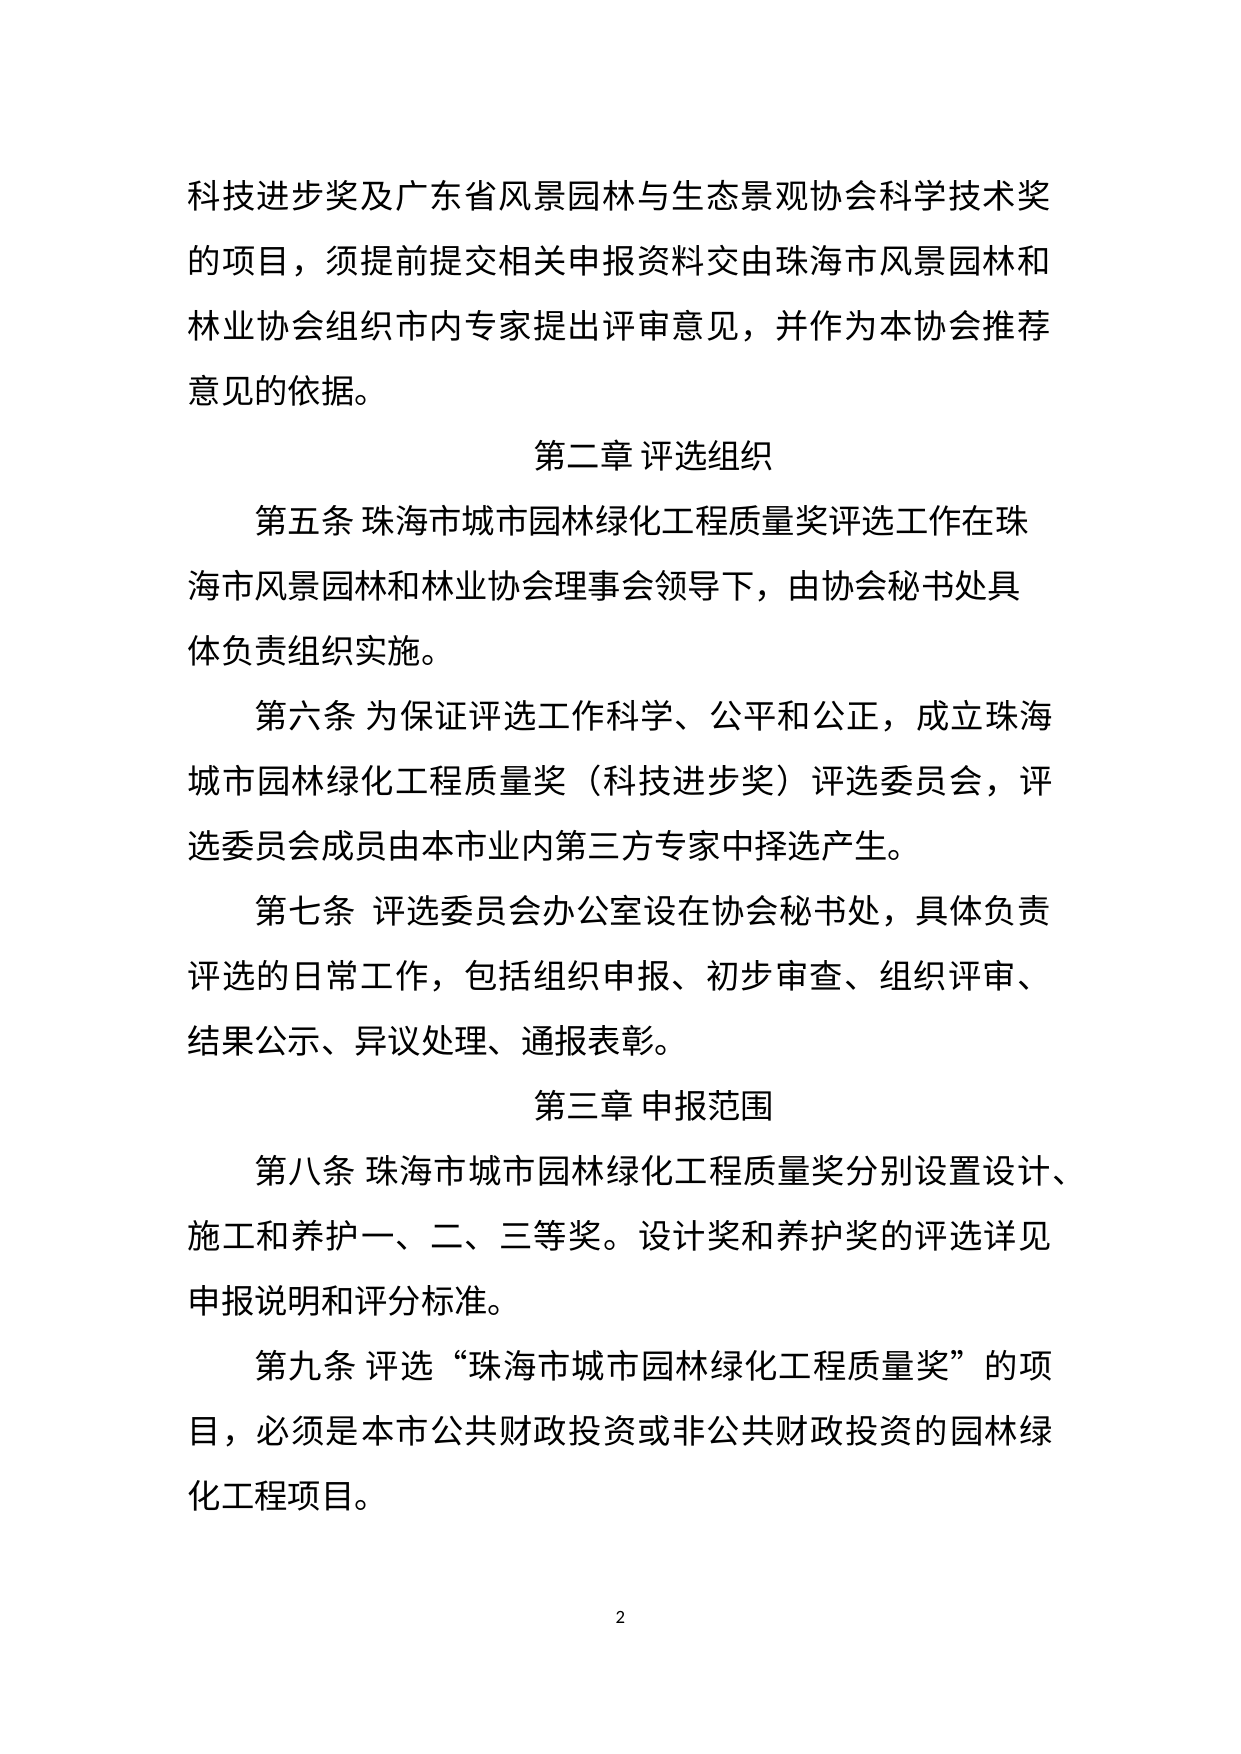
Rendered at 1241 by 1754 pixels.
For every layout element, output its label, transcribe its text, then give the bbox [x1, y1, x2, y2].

text 第八条 珠海市城市园林绿化工程质量奖分别设置设计、施工和养护一、二、三等奖。设计奖和养护奖的评选详见申报说明和评分标准。 [187, 1137, 1053, 1332]
text 第六条 为保证评选工作科学、公平和公正，成立珠海城市园林绿化工程质量奖（科技进步奖）评选委员会，评选委员会成员由本市业内第三方专家中择选产生。 [187, 682, 1053, 877]
text 第五条 珠海市城市园林绿化工程质量奖评选工作在珠海市风景园林和林业协会理事会领导下，由协会秘书处具体负责组织实施。 [187, 487, 1053, 682]
text 第三章 申报范围 [187, 1072, 1053, 1137]
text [187, 162, 1053, 422]
text 第九条 评选“珠海市城市园林绿化工程质量奖”的项目，必须是本市公共财政投资或非公共财政投资的园林绿化工程项目。 [187, 1332, 1053, 1527]
text 第七条 评选委员会办公室设在协会秘书处，具体负责评选的日常工作，包括组织申报、初步审查、组织评审、结果公示、异议处理、通报表彰。 [187, 877, 1053, 1072]
text 第二章 评选组织 [187, 422, 1053, 487]
